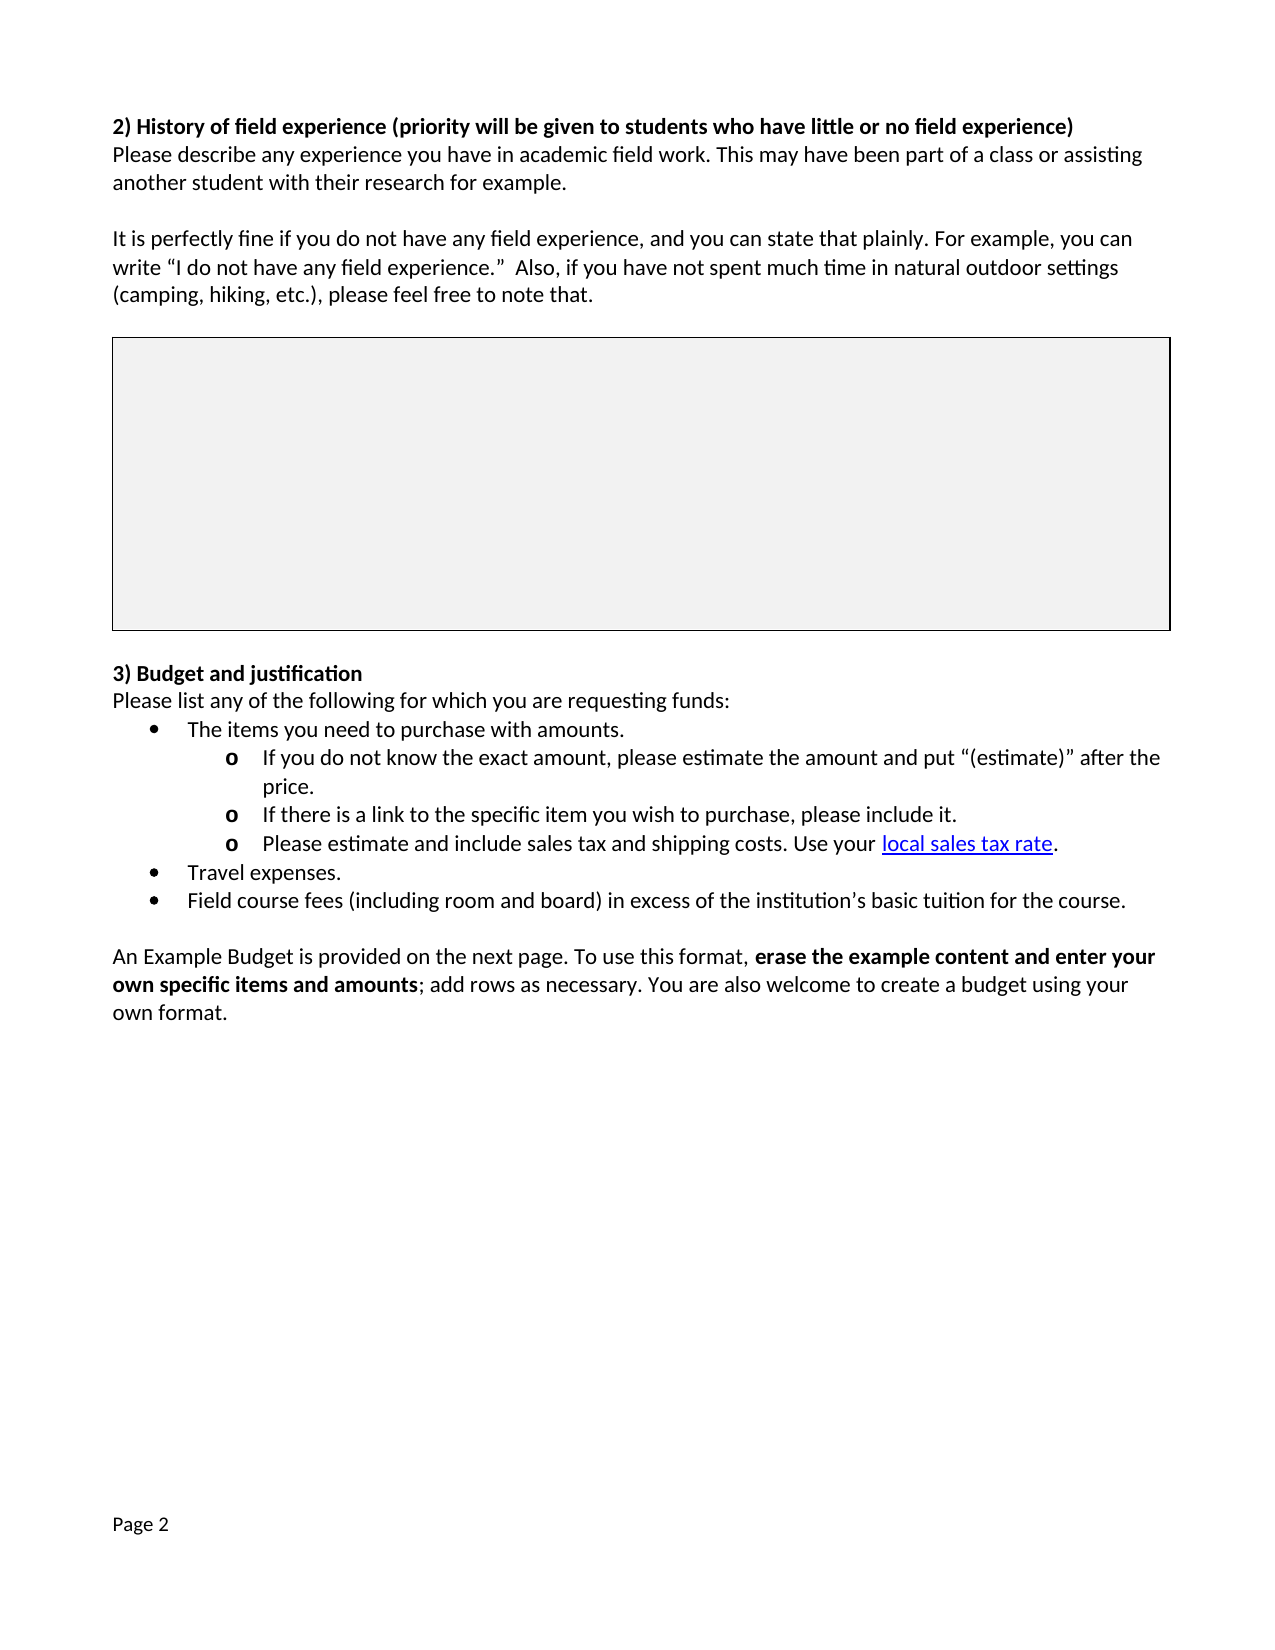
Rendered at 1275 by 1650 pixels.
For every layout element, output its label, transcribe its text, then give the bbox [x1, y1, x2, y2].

text An Example Budget is provided on the next page. To use this format, erase the example content and enter your own specific items and amounts; add rows as necessary. You are also welcome to create a budget using your own format. [112, 942, 1171, 1026]
list Travel expenses. [150, 858, 1171, 886]
list Field course fees (including room and board) in excess of the institution’s basic tuition for the course. [150, 886, 1171, 914]
list If there is a link to the specific item you wish to purchase, please include it. [225, 800, 1171, 829]
text Please list any of the following for which you are requesting funds: [112, 687, 1171, 715]
list Please estimate and include sales tax and shipping costs. Use your local sales tax rate. [225, 829, 1171, 858]
text It is perfectly fine if you do not have any field experience, and you can state that plainly. For example, you can write “I do not have any field experience.” Also, if you have not spent much time in natural outdoor settings (camping, hiking, etc.), please feel free to note that. [112, 224, 1171, 309]
table_header [113, 338, 1169, 629]
list The items you need to purchase with amounts. [150, 715, 1171, 743]
text 2) History of field experience (priority will be given to students who have little or no field experience) [112, 112, 1171, 141]
text Please describe any experience you have in academic field work. This may have been part of a class or assisting another student with their research for example. [112, 141, 1171, 197]
text 3) Budget and justification [112, 659, 1171, 687]
list If you do not know the exact amount, please estimate the amount and put “(estimate)” after the price. [225, 743, 1171, 800]
